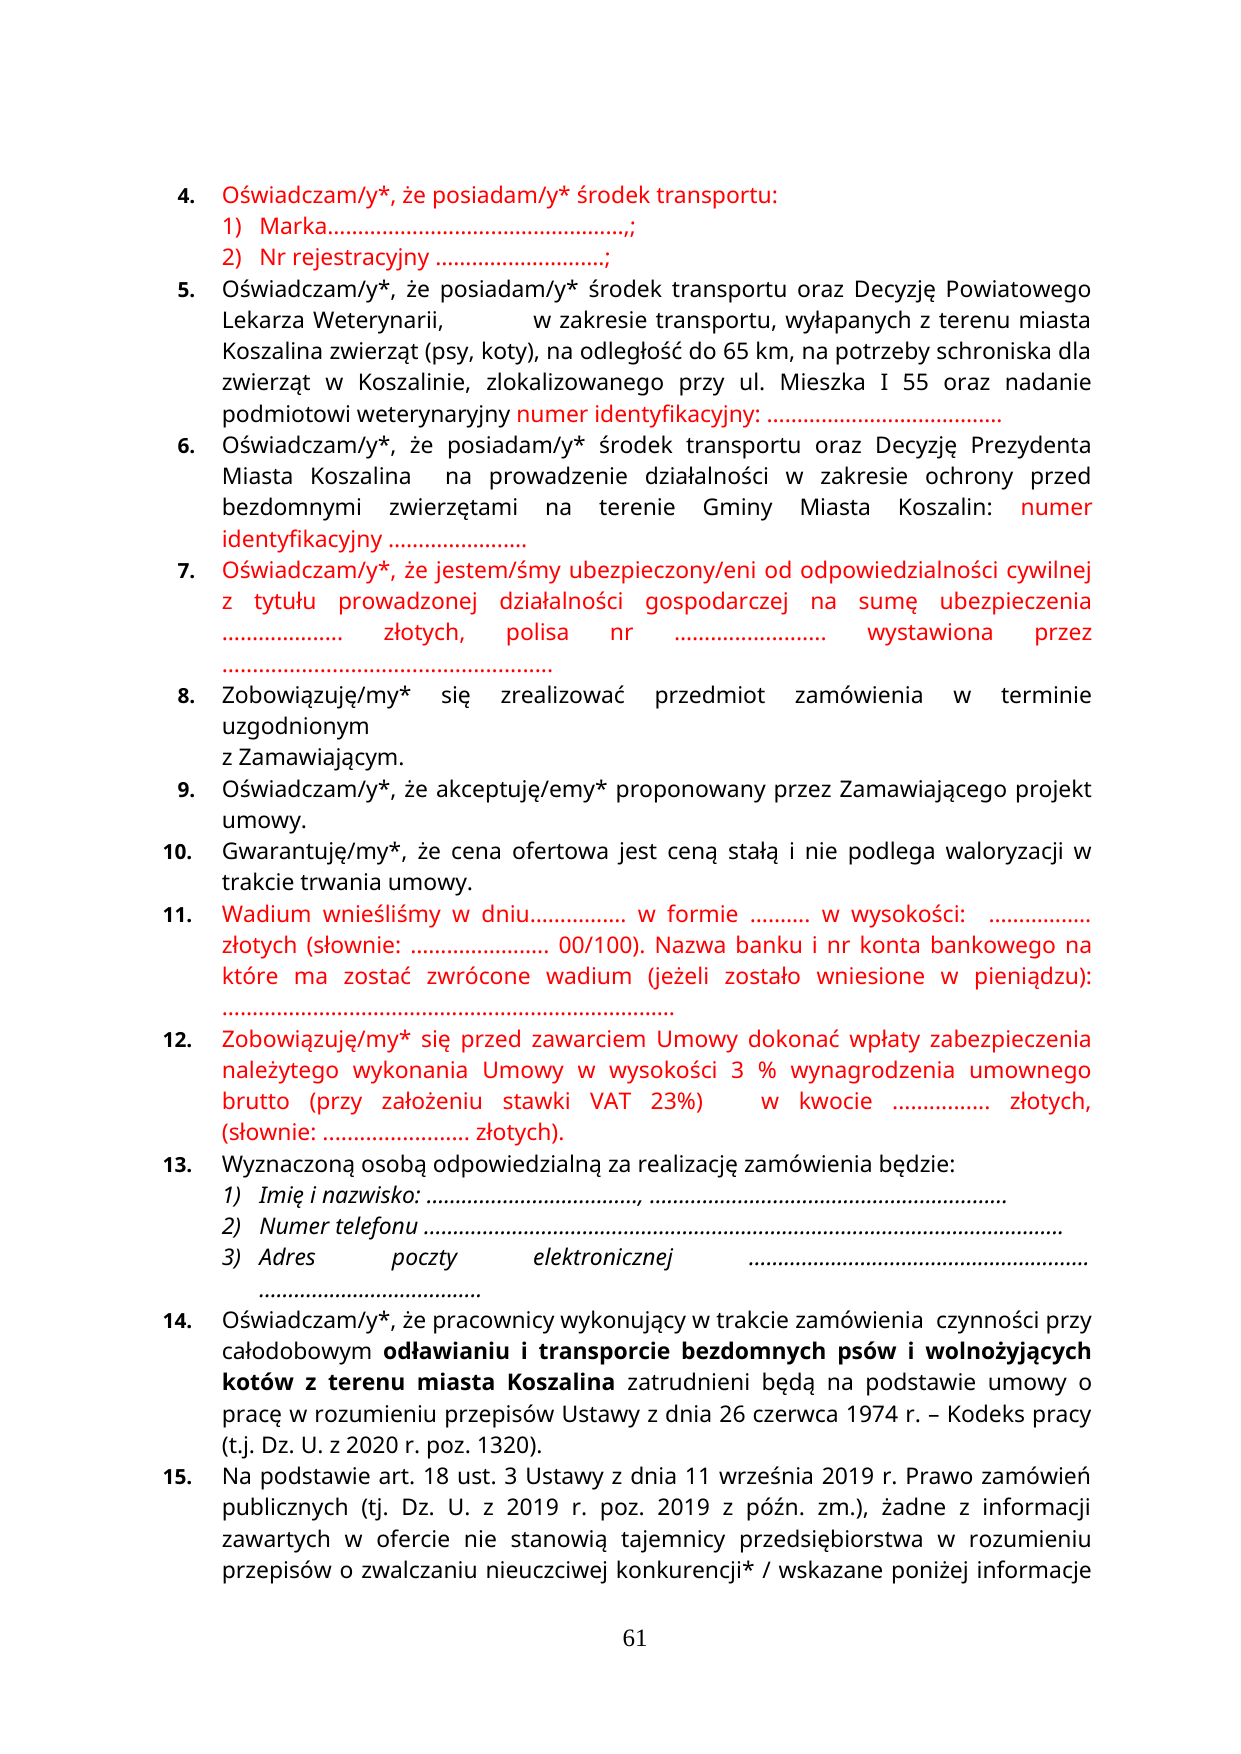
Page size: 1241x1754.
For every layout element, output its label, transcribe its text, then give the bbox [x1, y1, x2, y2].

list Oświadczam/y*, że akceptuję/emy* proponowany przez Zamawiającego projekt umowy. [177, 773, 1093, 835]
list Wadium wnieśliśmy w dniu……………. w formie ………. w wysokości: …………….. złotych (słownie: ………………….. 00/100). Nazwa banku i nr konta bankowego na które ma zostać zwrócone wadium (jeżeli zostało wniesione w pieniądzu): ………………………………………………………………… [162, 898, 1093, 1023]
list Oświadczam/y*, że jestem/śmy ubezpieczony/eni od odpowiedzialności cywilnej z tytułu prowadzonej działalności gospodarczej na sumę ubezpieczenia ……………..... złotych, polisa nr ………................ wystawiona przez …................................................... [177, 554, 1093, 679]
list Oświadczam/y*, że posiadam/y* środek transportu: [177, 179, 1093, 210]
list Oświadczam/y*, że pracownicy wykonujący w trakcie zamówienia czynności przy całodobowym odławianiu i transporcie bezdomnych psów i wolnożyjących kotów z terenu miasta Koszalina zatrudnieni będą na podstawie umowy o pracę w rozumieniu przepisów Ustawy z dnia 26 czerwca 1974 r. – Kodeks pracy (t.j. Dz. U. z 2020 r. poz. 1320). [162, 1304, 1093, 1460]
list Zobowiązuję/my* się zrealizować przedmiot zamówienia w terminie uzgodnionym z Zamawiającym. [177, 679, 1093, 773]
list Gwarantuję/my*, że cena ofertowa jest ceną stałą i nie podlega waloryzacji w trakcie trwania umowy. [162, 835, 1093, 898]
list Wyznaczoną osobą odpowiedzialną za realizację zamówienia będzie: [162, 1148, 1093, 1179]
list Marka……………………….…………………,; [222, 210, 1093, 241]
list Imię i nazwisko: ………………………………, ……………………………….…………………… [222, 1179, 1093, 1210]
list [162, 1460, 1093, 1585]
list Oświadczam/y*, że posiadam/y* środek transportu oraz Decyzję Prezydenta Miasta Koszalina na prowadzenie działalności w zakresie ochrony przed bezdomnymi zwierzętami na terenie Gminy Miasta Koszalin: numer identyfikacyjny ……………….…. [177, 429, 1093, 554]
list Oświadczam/y*, że posiadam/y* środek transportu oraz Decyzję Powiatowego Lekarza Weterynarii, w zakresie transportu, wyłapanych z terenu miasta Koszalina zwierząt (psy, koty), na odległość do 65 km, na potrzeby schroniska dla zwierząt w Koszalinie, zlokalizowanego przy ul. Mieszka I 55 oraz nadanie podmiotowi weterynaryjny numer identyfikacyjny: …………………….………..… [177, 273, 1093, 429]
list Nr rejestracyjny …………………….…; [222, 241, 1093, 273]
list Numer telefonu …………………………………….………………………….…………………………….. [222, 1210, 1093, 1241]
list Zobowiązuję/my* się przed zawarciem Umowy dokonać wpłaty zabezpieczenia należytego wykonania Umowy w wysokości 3 % wynagrodzenia umownego brutto (przy założeniu stawki VAT 23%) w kwocie ................ złotych, (słownie: ........................ złotych). [162, 1023, 1093, 1148]
list Adres poczty elektronicznej ………………………………………………….……………………………….. [222, 1241, 1093, 1304]
